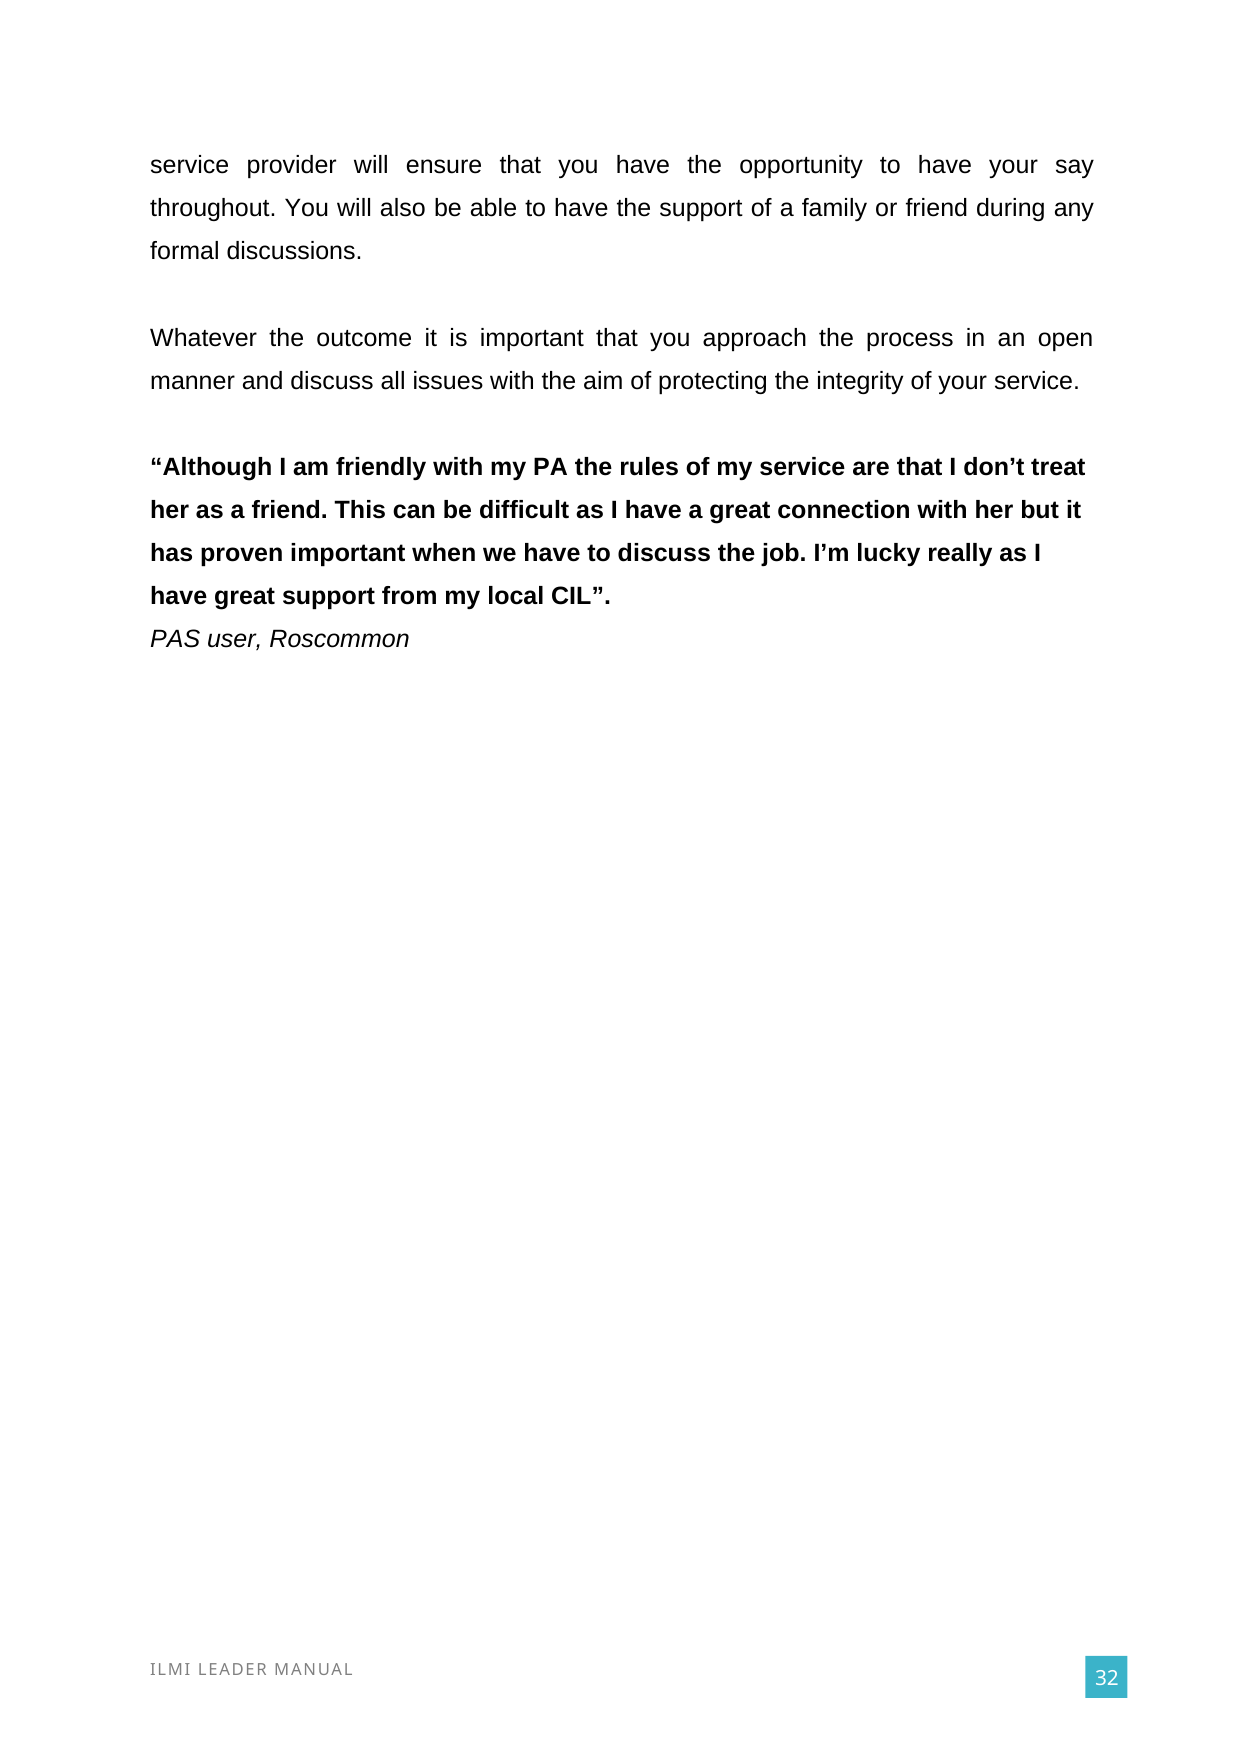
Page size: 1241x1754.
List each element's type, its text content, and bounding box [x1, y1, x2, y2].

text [150, 150, 1096, 265]
text “Although I am friendly with my PA the rules of my service are that I don’t treat her as a friend. This can be difficult as I have a great connection with her but it has proven important when we have to discuss the job. I’m lucky really as I have great support from my local CIL”. [150, 452, 1096, 610]
text PAS user, Roscommon [150, 624, 1096, 653]
text Whatever the outcome it is important that you approach the process in an open manner and discuss all issues with the aim of protecting the integrity of your service. [150, 322, 1096, 394]
